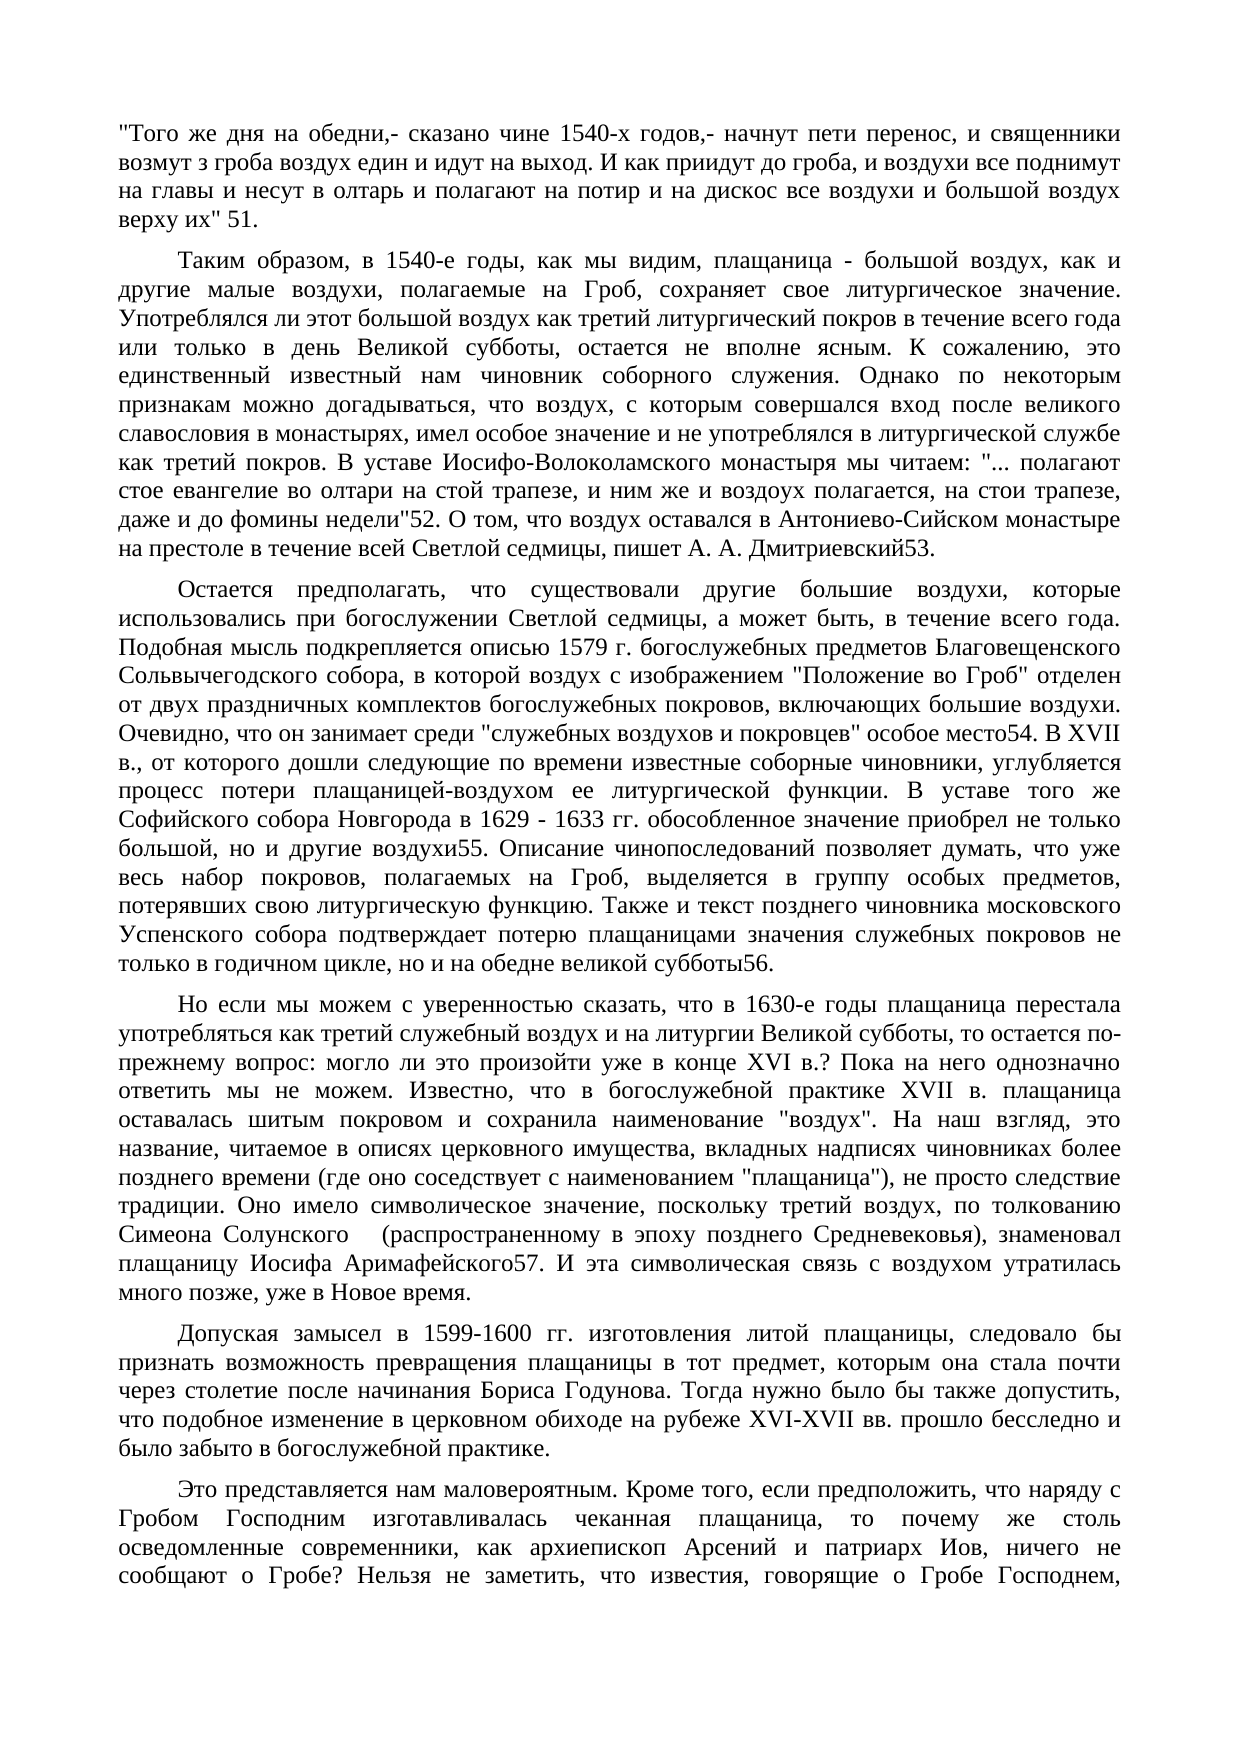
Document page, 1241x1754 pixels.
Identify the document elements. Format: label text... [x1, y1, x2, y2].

text Остается предполагать, что существовали другие большие воздухи, которые использовались при богослужении Светлой седмицы, а может быть, в течение всего года. Подобная мысль подкрепляется описью 1579 г. богослужебных предметов Благовещенского Сольвычегодского собора, в которой воздух с изображением "Положение во Гроб" отделен от двух праздничных комплектов богослужебных покровов, включающих большие воздухи. Очевидно, что он занимает среди "служебных воздухов и покровцев" особое место54. В XVII в., от которого дошли следующие по времени известные соборные чиновники, углубляется процесс потери плащаницей-воздухом ее литургической функции. В уставе того же Софийского собора Новгорода в 1629 - 1633 гг. обособленное значение приобрел не только большой, но и другие воздухи55. Описание чинопоследований позволяет думать, что уже весь набop покровов, полагаемых на Гроб, выделяется в группу особых предметов, потерявших свою литургическую функцию. Также и текст позднего чиновника московского Успенского собора подтверждает потерю плащаницами значения служебных покровов не только в годичном цикле, но и на обедне великой субботы56. [118, 574, 1122, 977]
text Таким образом, в 1540-е годы, как мы видим, плащаница - большой воздух, как и другие малые воздухи, полагаемые на Гроб, сохраняет свое литургическое значение. Употреблялся ли этот большой воздух как третий литургический покров в течение всего года или только в день Великой субботы, остается не вполне ясным. К сожалению, это единственный известный нам чиновник соборного служения. Однако по некоторым признакам можно догадываться, что воздух, с которым совершался вход после великого славословия в монастырях, имел особое значение и не употреблялся в литургической службе как третий покров. В уставе Иосифо-Волоколамского монастыря мы читаем: "... полагают стое евангелие во олтари на стой трапезе, и ним же и воздоух полагается, на стои трапезе, даже и до фомины недели"52. О том, что воздух оставался в Антониево-Сийском монастыре на престоле в течение всей Светлой седмицы, пишет А. А. Дмитриевский53. [118, 246, 1122, 562]
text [118, 1474, 1122, 1589]
text Но если мы можем с уверенностью сказать, что в 1630-е годы плащаница перестала употребляться как третий служебный воздух и на литургии Великой субботы, то остается по-прежнему вопрос: могло ли это произойти уже в конце XVI в.? Пока на него однозначно ответить мы не можем. Известно, что в богослужебной практике XVII в. плащаница оставалась шитым покровом и сохранила наименование "воздух". На наш взгляд, это название, читаемое в описях церковного имущества, вкладных надписях чиновниках более позднего времени (где оно соседствует с наименованием "плащаница"), не просто следствие традиции. Оно имело символическое значение, поскольку третий воздух, по толкованию Симеона Солунского (распространенному в эпоху позднего Средневековья), знаменовал плащаницу Иосифа Аримафейского57. И эта символическая связь с воздухом утратилась много позже, уже в Новое время. [118, 989, 1122, 1306]
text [118, 118, 1122, 233]
text Допуская замысел в 1599-1600 гг. изготовления литой плащаницы, следовало бы признать возможность превращения плащаницы в тот предмет, которым она стала почти через столетие после начинания Бориса Годунова. Тогда нужно было бы также допустить, что подобное изменение в церковном обиходе на рубеже XVI-XVII вв. прошло бесследно и было забыто в богослужебной практике. [118, 1318, 1122, 1462]
